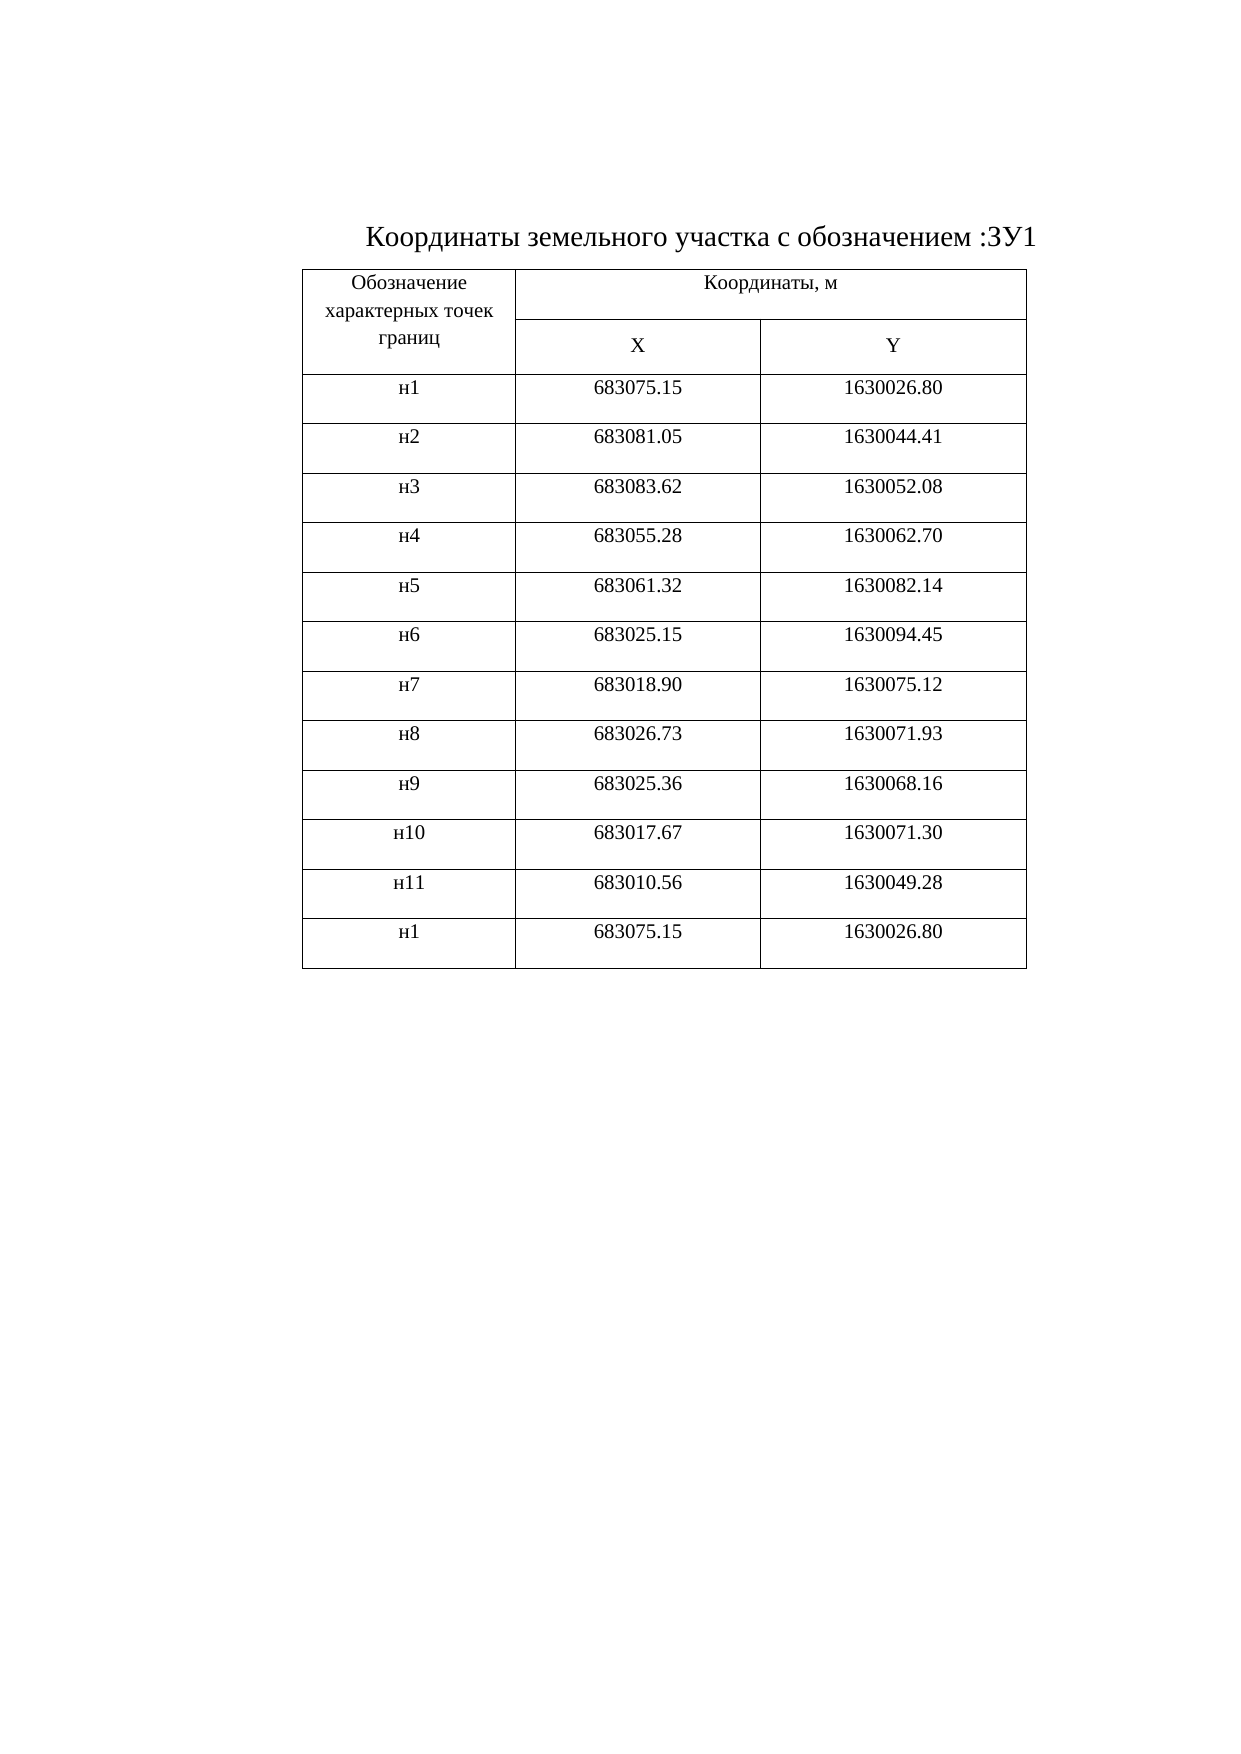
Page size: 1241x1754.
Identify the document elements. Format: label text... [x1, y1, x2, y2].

table_cell н3 [303, 474, 515, 522]
table_cell 1630094.45 [761, 622, 1026, 671]
table_cell 1630071.30 [761, 820, 1026, 868]
table_cell 1630052.08 [761, 474, 1026, 522]
table_cell 1630026.80 [761, 919, 1026, 967]
table_cell 1630075.12 [761, 672, 1026, 720]
table_cell 1630026.80 [761, 375, 1026, 423]
table_cell 1630082.14 [761, 573, 1026, 621]
table_cell н11 [303, 870, 515, 918]
table_cell н1 [303, 375, 515, 423]
table_cell 683055.28 [516, 523, 760, 572]
table_cell 683075.15 [516, 375, 760, 423]
table_cell н8 [303, 721, 515, 769]
table_cell н6 [303, 622, 515, 671]
table_cell 1630062.70 [761, 523, 1026, 572]
text Координаты земельного участка с обозначением :ЗУ1 [177, 219, 1152, 252]
table_cell н4 [303, 523, 515, 572]
table_cell 683010.56 [516, 870, 760, 918]
table_cell 683018.90 [516, 672, 760, 720]
table_cell 1630044.41 [761, 424, 1026, 473]
table_cell н9 [303, 771, 515, 819]
table_cell 683083.62 [516, 474, 760, 522]
table_cell 683026.73 [516, 721, 760, 769]
table_cell 683025.36 [516, 771, 760, 819]
table_cell 683017.67 [516, 820, 760, 868]
table_cell 683081.05 [516, 424, 760, 473]
table_cell 683075.15 [516, 919, 760, 967]
table_cell 1630049.28 [761, 870, 1026, 918]
table_cell н7 [303, 672, 515, 720]
table_cell 683025.15 [516, 622, 760, 671]
table_cell н10 [303, 820, 515, 868]
table_cell 1630071.93 [761, 721, 1026, 769]
table_cell Y [761, 320, 1026, 374]
table_header Координаты, м [516, 270, 1026, 318]
table_cell н5 [303, 573, 515, 621]
table_header Обозначение характерных точек границ [303, 270, 515, 374]
table_cell 683061.32 [516, 573, 760, 621]
table_cell н1 [303, 919, 515, 967]
table_cell н2 [303, 424, 515, 473]
table_cell 1630068.16 [761, 771, 1026, 819]
table_cell X [516, 320, 760, 374]
